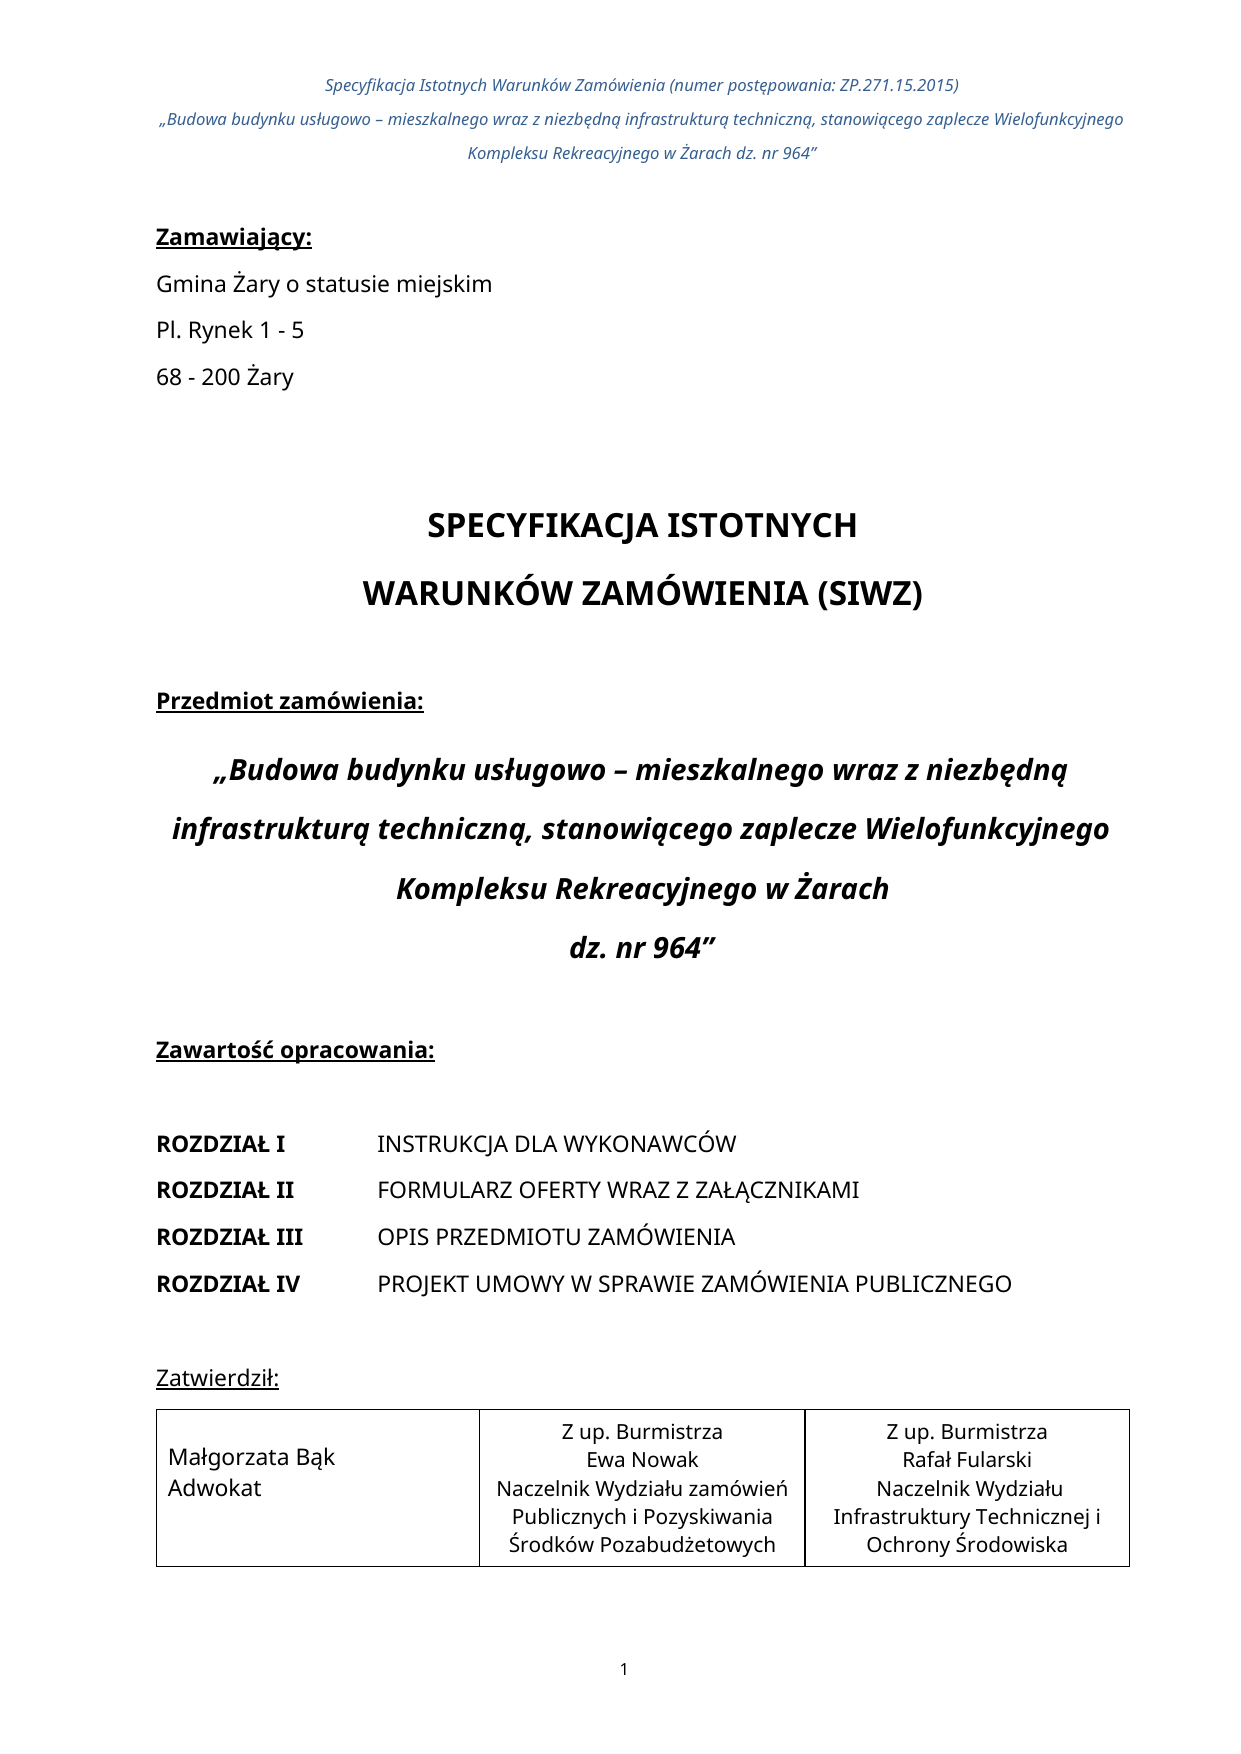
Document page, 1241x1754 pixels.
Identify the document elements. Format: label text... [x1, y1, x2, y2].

table_header Z up. Burmistrza Ewa Nowak Naczelnik Wydziału zamówień Publicznych i Pozyskiwania Środków Pozabudżetowych [480, 1410, 804, 1566]
table_header Małgorzata Bąk Adwokat [157, 1410, 479, 1566]
subtitle ROZDZIAŁ I INSTRUKCJA DLA WYKONAWCÓW [156, 1127, 1130, 1159]
subtitle ROZDZIAŁ II FORMULARZ OFERTY WRAZ Z ZAŁĄCZNIKAMI [156, 1174, 1130, 1206]
subtitle ROZDZIAŁ III OPIS PRZEDMIOTU ZAMÓWIENIA [156, 1221, 1130, 1252]
text Zawartość opracowania: [156, 1034, 1130, 1065]
subtitle Warunków Zamówienia (SIWZ) [156, 570, 1130, 616]
text dz. nr 964” [156, 927, 1130, 967]
subtitle Specyfikacja Istotnych [156, 502, 1130, 547]
subtitle ROZDZIAŁ IV PROJEKT UMOWY W SPRAWIE ZAMÓWIENIA PUBLICZNEGO [156, 1268, 1130, 1299]
text Pl. Rynek 1 - 5 [156, 314, 1130, 346]
text 68 - 200 Żary [156, 361, 1130, 393]
text Gmina Żary o statusie miejskim [156, 268, 1130, 299]
text Przedmiot zamówienia: [156, 685, 1130, 716]
text Zatwierdził: [156, 1362, 1130, 1393]
text „Budowa budynku usługowo – mieszkalnego wraz z niezbędną infrastrukturą techniczną, stanowiącego zaplecze Wielofunkcyjnego Kompleksu Rekreacyjnego w Żarach [156, 749, 1130, 908]
table_header Z up. Burmistrza Rafał Fularski Naczelnik Wydziału Infrastruktury Technicznej i Ochrony Środowiska [806, 1410, 1129, 1566]
text Zamawiający: [156, 221, 1130, 252]
